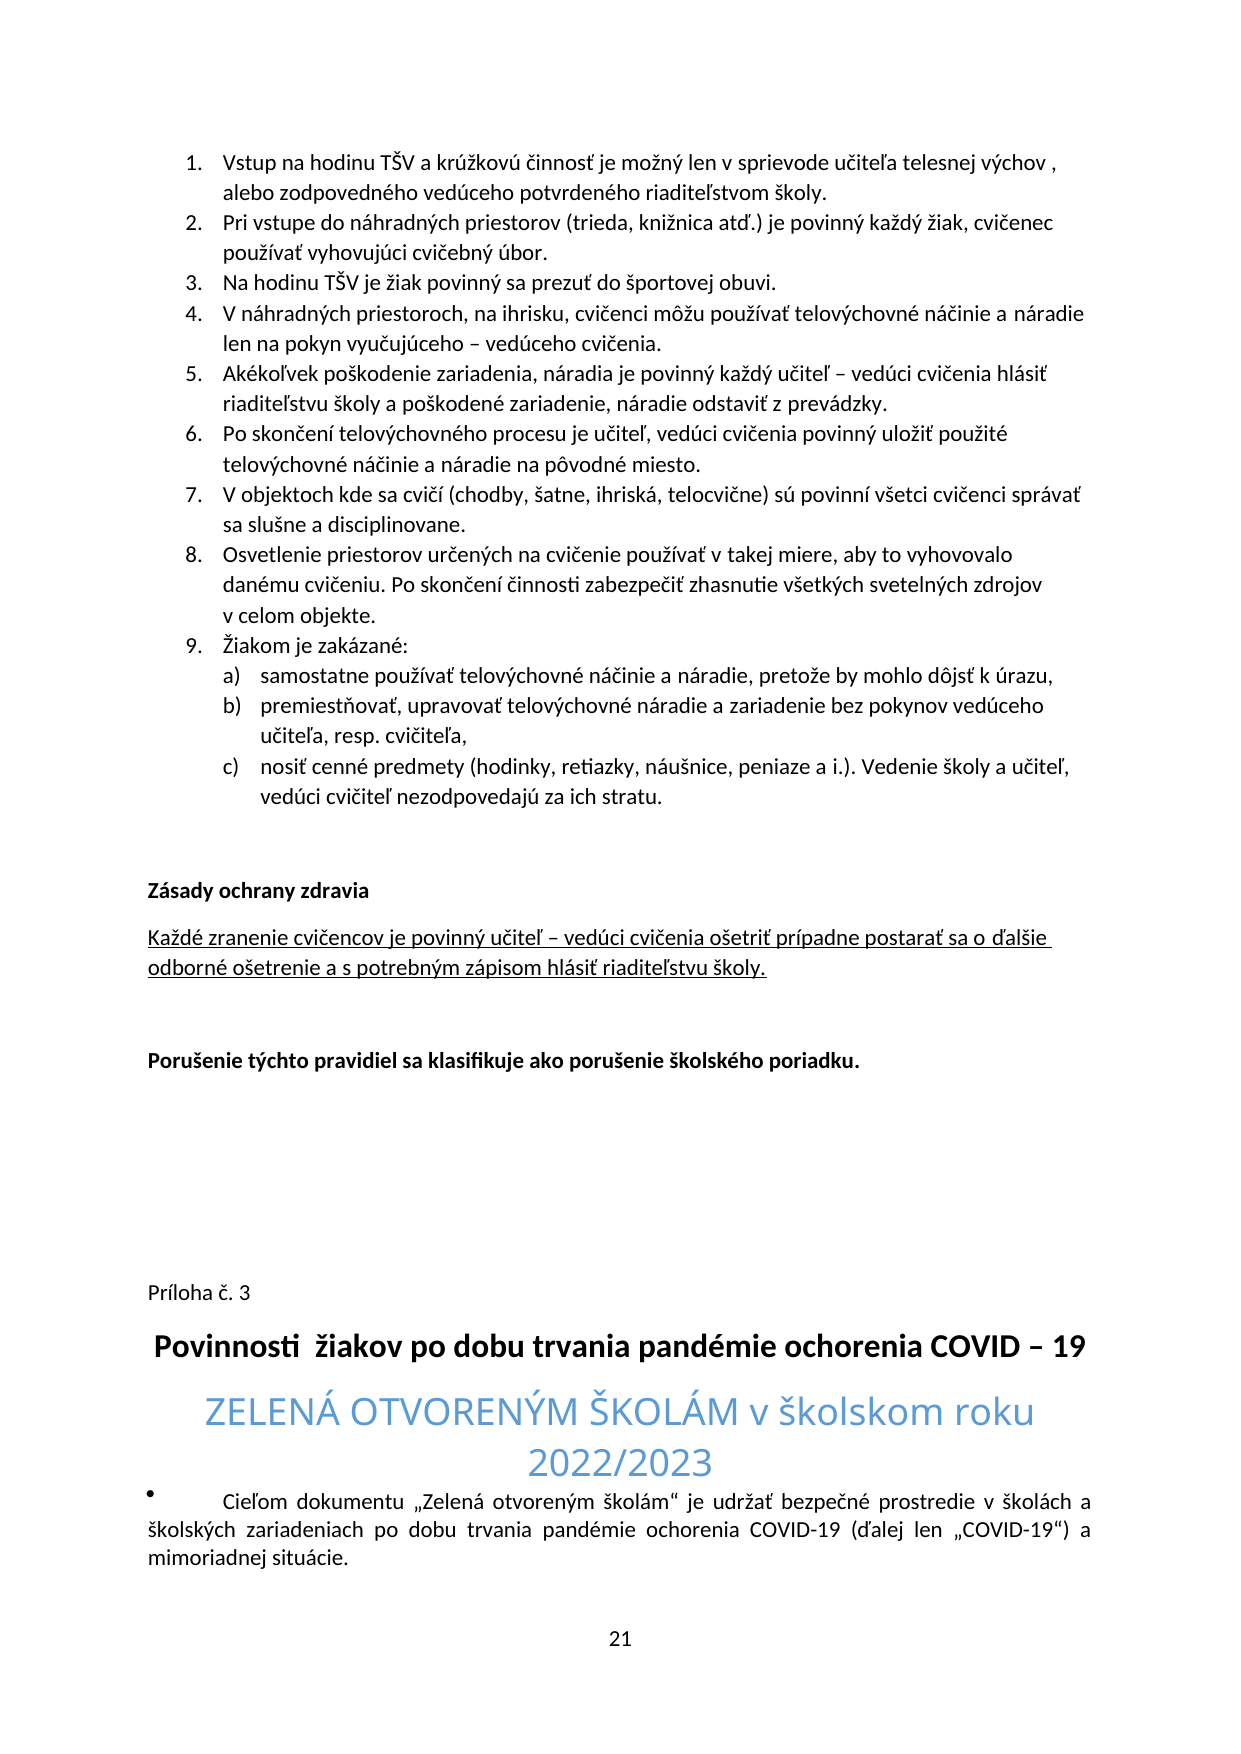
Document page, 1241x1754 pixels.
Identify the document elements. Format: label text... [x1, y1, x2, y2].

list Cieľom dokumentu „Zelená otvoreným školám“ je udržať bezpečné prostredie v školách a školských zariadeniach po dobu trvania pandémie ochorenia COVID-19 (ďalej len „COVID-19“) a mimoriadnej situácie. [147, 1487, 1093, 1571]
list V objektoch kde sa cvičí (chodby, šatne, ihriská, telocvične) sú povinní všetci cvičenci správať sa slušne a disciplinovane. [185, 480, 1093, 538]
list V náhradných priestoroch, na ihrisku, cvičenci môžu používať telovýchovné náčinie a náradie len na pokyn vyučujúceho – vedúceho cvičenia. [185, 299, 1093, 357]
list Akékoľvek poškodenie zariadenia, náradia je povinný každý učiteľ – vedúci cvičenia hlásiť riaditeľstvu školy a poškodené zariadenie, náradie odstaviť z prevádzky. [185, 359, 1093, 417]
list Po skončení telovýchovného procesu je učiteľ, vedúci cvičenia povinný uložiť použité telovýchovné náčinie a náradie na pôvodné miesto. [185, 419, 1093, 478]
text Porušenie týchto pravidiel sa klasifikuje ako porušenie školského poriadku. [148, 1047, 1093, 1074]
text Povinnosti žiakov po dobu trvania pandémie ochorenia COVID – 19 [148, 1325, 1093, 1365]
text ZELENÁ OTVORENÝM ŠKOLÁM v školskom roku 2022/2023 [148, 1385, 1093, 1487]
text Každé zranenie cvičencov je povinný učiteľ – vedúci cvičenia ošetriť prípadne postarať sa o ďalšie odborné ošetrenie a s potrebným zápisom hlásiť riaditeľstvu školy. [148, 923, 1093, 981]
list nosiť cenné predmety (hodinky, retiazky, náušnice, peniaze a i.). Vedenie školy a učiteľ, vedúci cvičiteľ nezodpovedajú za ich stratu. [223, 752, 1093, 810]
list Vstup na hodinu TŠV a krúžkovú činnosť je možný len v sprievode učiteľa telesnej výchov , alebo zodpovedného vedúceho potvrdeného riaditeľstvom školy. [185, 148, 1093, 206]
list Osvetlenie priestorov určených na cvičenie používať v takej miere, aby to vyhovovalo danému cvičeniu. Po skončení činnosti zabezpečiť zhasnutie všetkých svetelných zdrojov v celom objekte. [185, 540, 1093, 629]
text Príloha č. 3 [148, 1278, 1093, 1306]
text Zásady ochrany zdravia [148, 876, 1093, 904]
list Na hodinu TŠV je žiak povinný sa prezuť do športovej obuvi. [185, 268, 1093, 296]
list Žiakom je zakázané: [185, 631, 1093, 659]
list Pri vstupe do náhradných priestorov (trieda, knižnica atď.) je povinný každý žiak, cvičenec používať vyhovujúci cvičebný úbor. [185, 208, 1093, 266]
list samostatne používať telovýchovné náčinie a náradie, pretože by mohlo dôjsť k úrazu, [223, 661, 1093, 689]
list premiestňovať, upravovať telovýchovné náradie a zariadenie bez pokynov vedúceho učiteľa, resp. cvičiteľa, [223, 691, 1093, 749]
